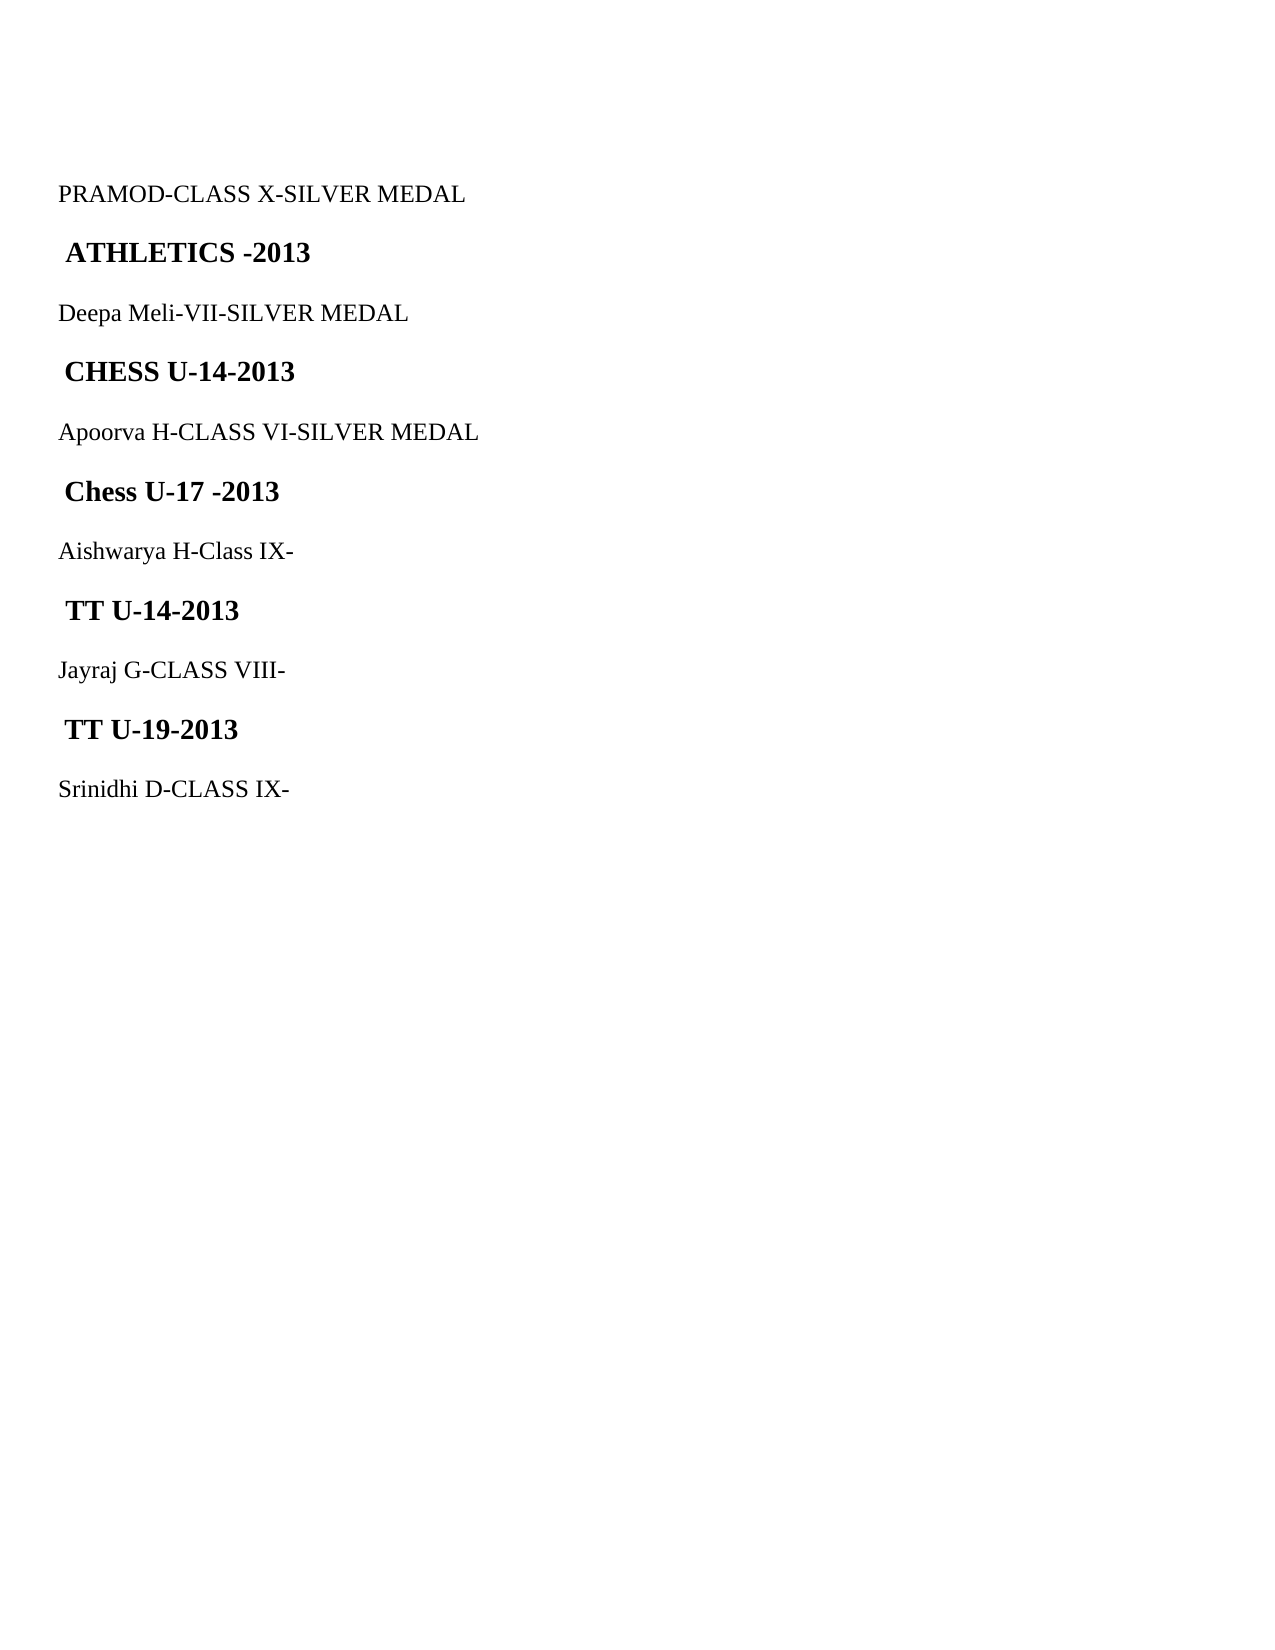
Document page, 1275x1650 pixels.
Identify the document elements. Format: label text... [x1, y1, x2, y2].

table_cell Chess U-17 -2013 Aishwarya H-Class IX- [58, 474, 1252, 593]
table_cell ATHLETICS -2013 Deepa Meli-VII-SILVER MEDAL [58, 236, 1252, 354]
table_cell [58, 150, 1252, 236]
table_cell CHESS U-14-2013 Apoorva H-CLASS VI-SILVER MEDAL [58, 355, 1252, 474]
table_cell TT U-19-2013 Srinidhi D-CLASS IX- [58, 712, 1252, 803]
table_cell TT U-14-2013 Jayraj G-CLASS VIII- [58, 593, 1252, 712]
